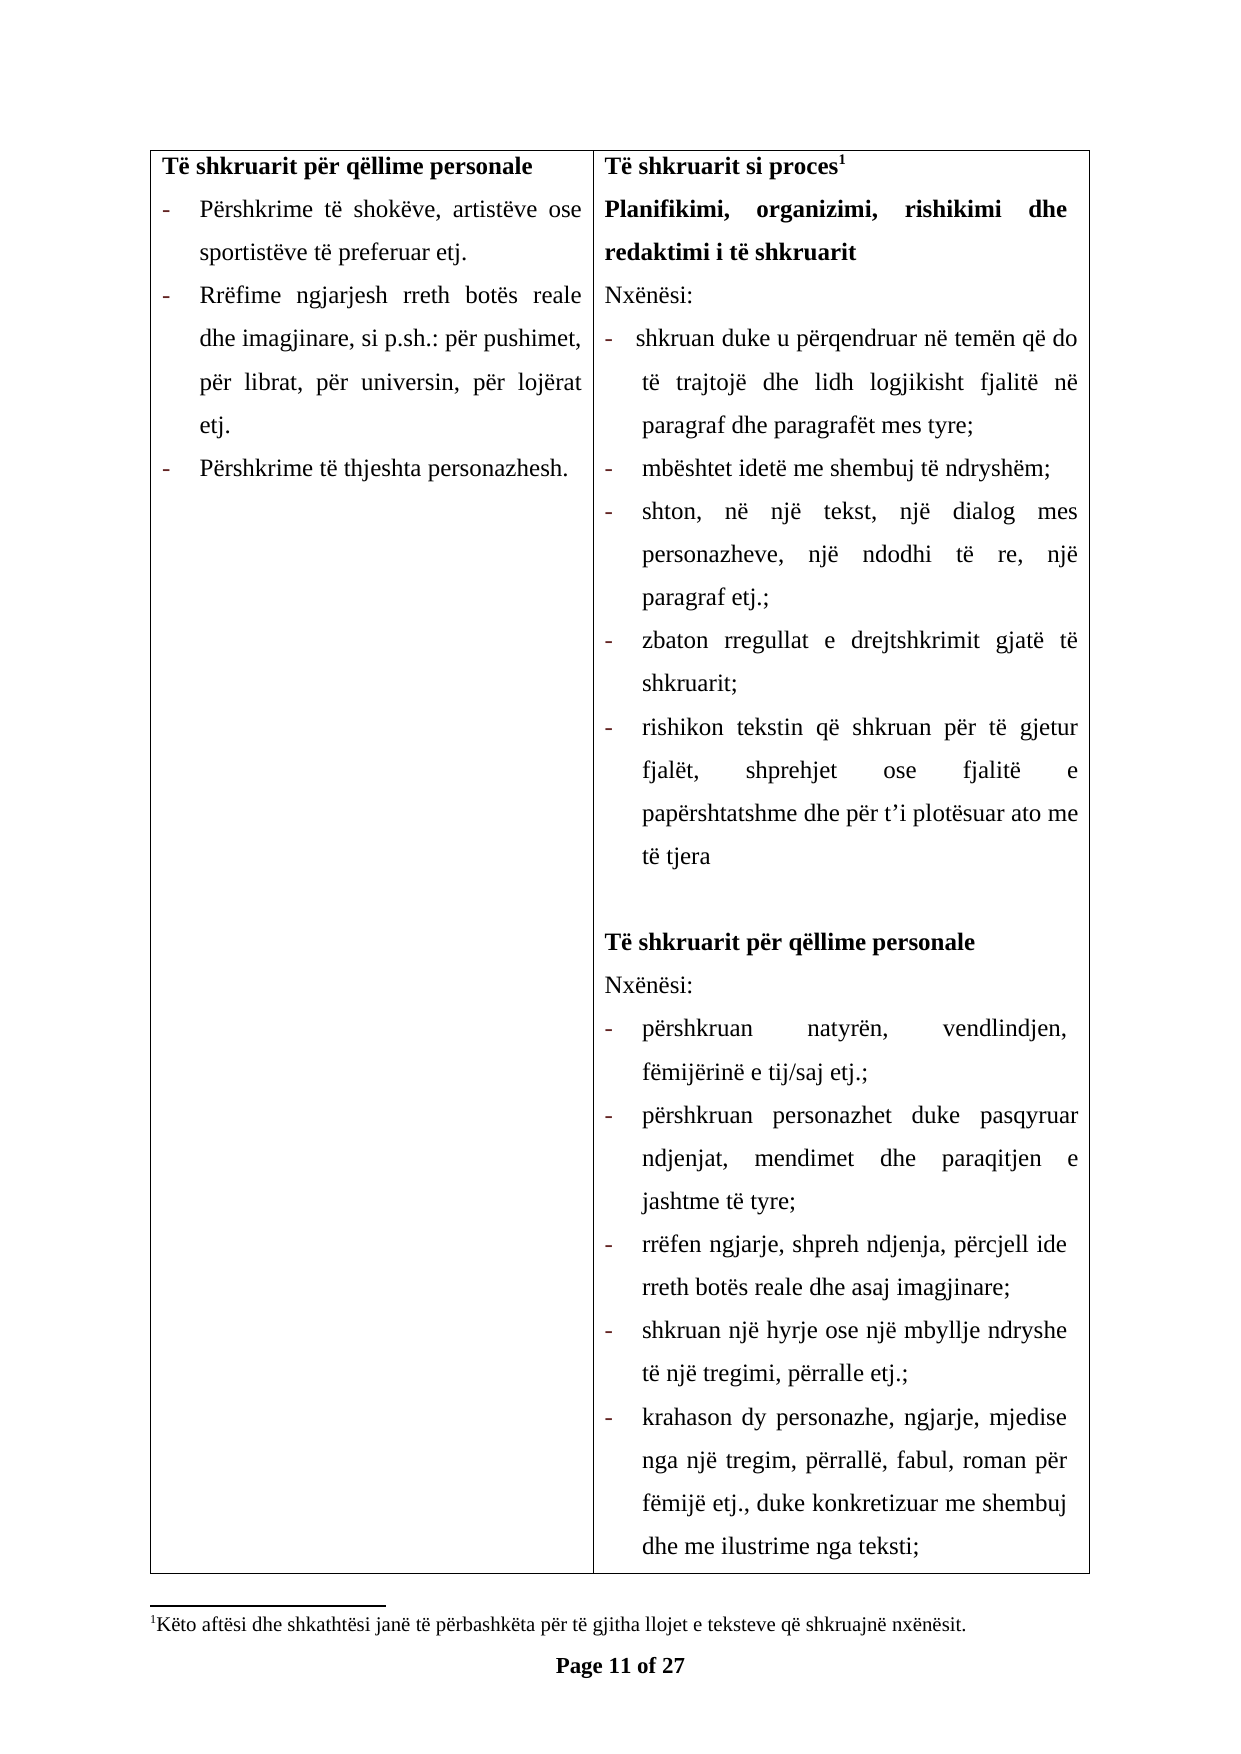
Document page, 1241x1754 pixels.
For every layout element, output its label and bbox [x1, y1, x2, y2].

table_cell [151, 151, 593, 1573]
table_cell [594, 151, 1089, 1573]
